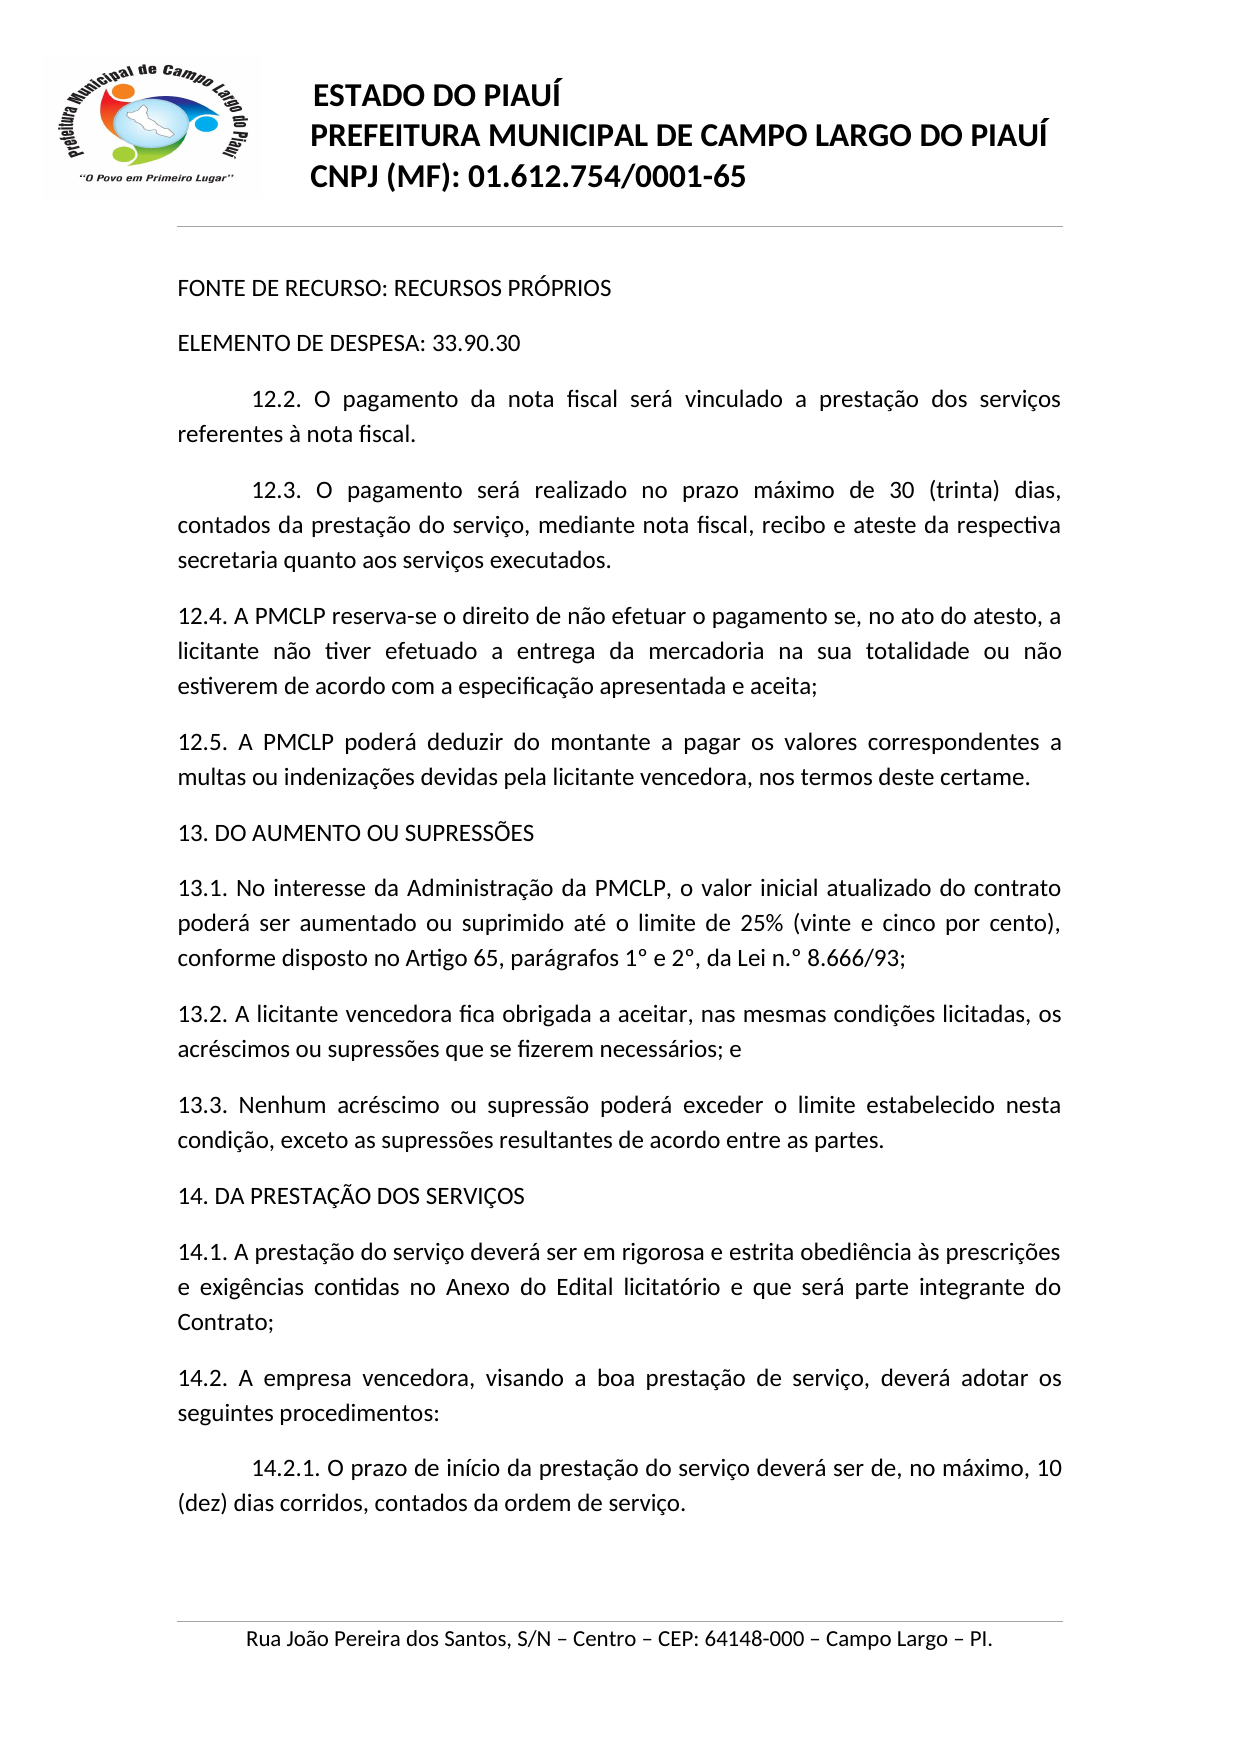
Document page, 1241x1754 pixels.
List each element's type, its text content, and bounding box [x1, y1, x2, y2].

picture [43, 56, 263, 199]
text 12.2. O pagamento da nota fiscal será vinculado a prestação dos serviços referentes à nota fiscal. [177, 383, 1063, 449]
text 14.2.1. O prazo de início da prestação do serviço deverá ser de, no máximo, 10 (dez) dias corridos, contados da ordem de serviço. [177, 1453, 1063, 1518]
text 14.2. A empresa vencedora, visando a boa prestação de serviço, deverá adotar os seguintes procedimentos: [177, 1362, 1063, 1427]
text 14.1. A prestação do serviço deverá ser em rigorosa e estrita obediência às prescrições e exigências contidas no Anexo do Edital licitatório e que será parte integrante do Contrato; [177, 1236, 1063, 1336]
text ELEMENTO DE DESPESA: 33.90.30 [177, 328, 1063, 358]
text 12.3. O pagamento será realizado no prazo máximo de 30 (trinta) dias, contados da prestação do serviço, mediante nota fiscal, recibo e ateste da respectiva secretaria quanto aos serviços executados. [177, 474, 1063, 575]
text 12.5. A PMCLP poderá deduzir do montante a pagar os valores correspondentes a multas ou indenizações devidas pela licitante vencedora, nos termos deste certame. [177, 726, 1063, 791]
text 13.2. A licitante vencedora fica obrigada a aceitar, nas mesmas condições licitadas, os acréscimos ou supressões que se fizerem necessários; e [177, 998, 1063, 1064]
text 12.4. A PMCLP reserva-se o direito de não efetuar o pagamento se, no ato do atesto, a licitante não tiver efetuado a entrega da mercadoria na sua totalidade ou não estiverem de acordo com a especificação apresentada e aceita; [177, 600, 1063, 701]
text 13.3. Nenhum acréscimo ou supressão poderá exceder o limite estabelecido nesta condição, exceto as supressões resultantes de acordo entre as partes. [177, 1089, 1063, 1155]
text 14. DA PRESTAÇÃO DOS SERVIÇOS [177, 1180, 1063, 1211]
text 13.1. No interesse da Administração da PMCLP, o valor inicial atualizado do contrato poderá ser aumentado ou suprimido até o limite de 25% (vinte e cinco por cento), conforme disposto no Artigo 65, parágrafos 1º e 2º, da Lei n.º 8.666/93; [177, 873, 1063, 973]
text 13. DO AUMENTO OU SUPRESSÕES [177, 817, 1063, 847]
text FONTE DE RECURSO: RECURSOS PRÓPRIOS [177, 272, 1063, 302]
